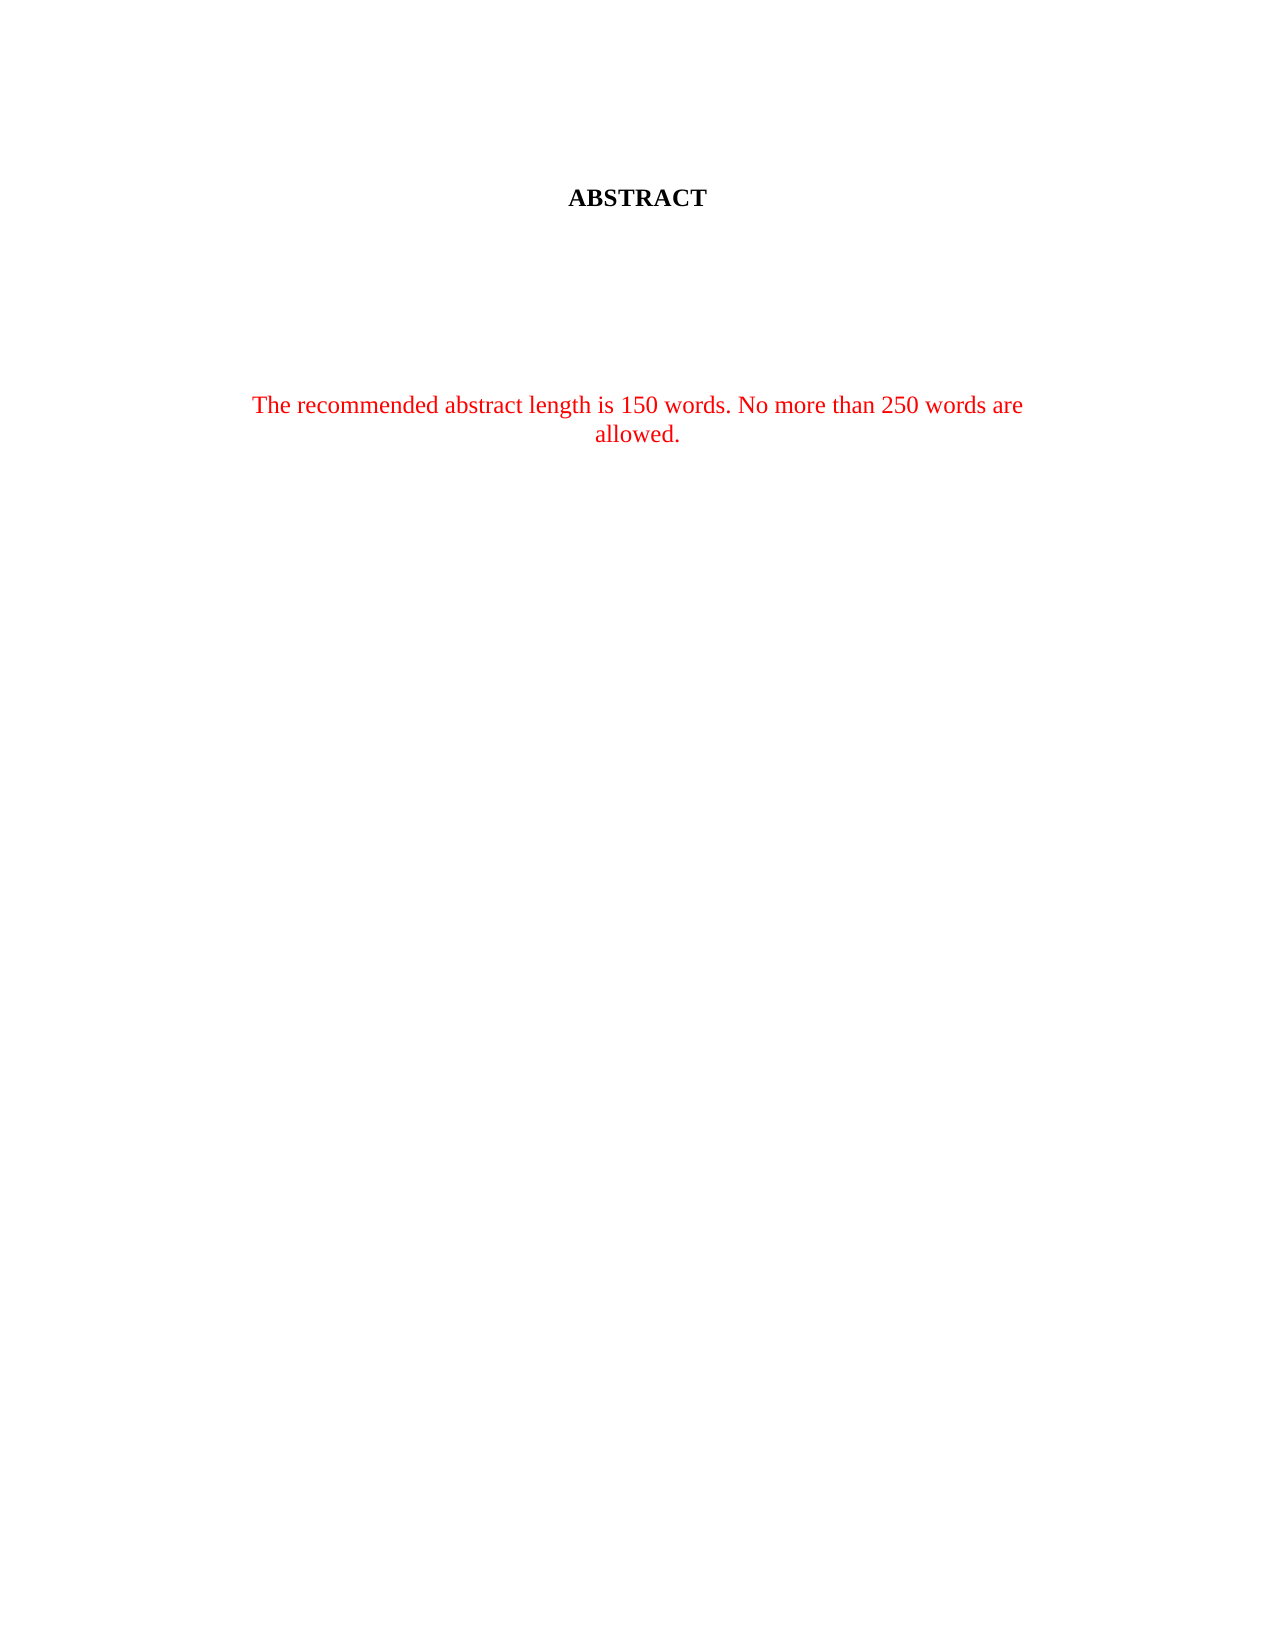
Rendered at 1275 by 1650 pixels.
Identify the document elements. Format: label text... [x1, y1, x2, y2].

text The recommended abstract length is 150 words. No more than 250 words are allowed. [225, 390, 1050, 448]
subtitle ABSTRACT [225, 183, 1050, 212]
